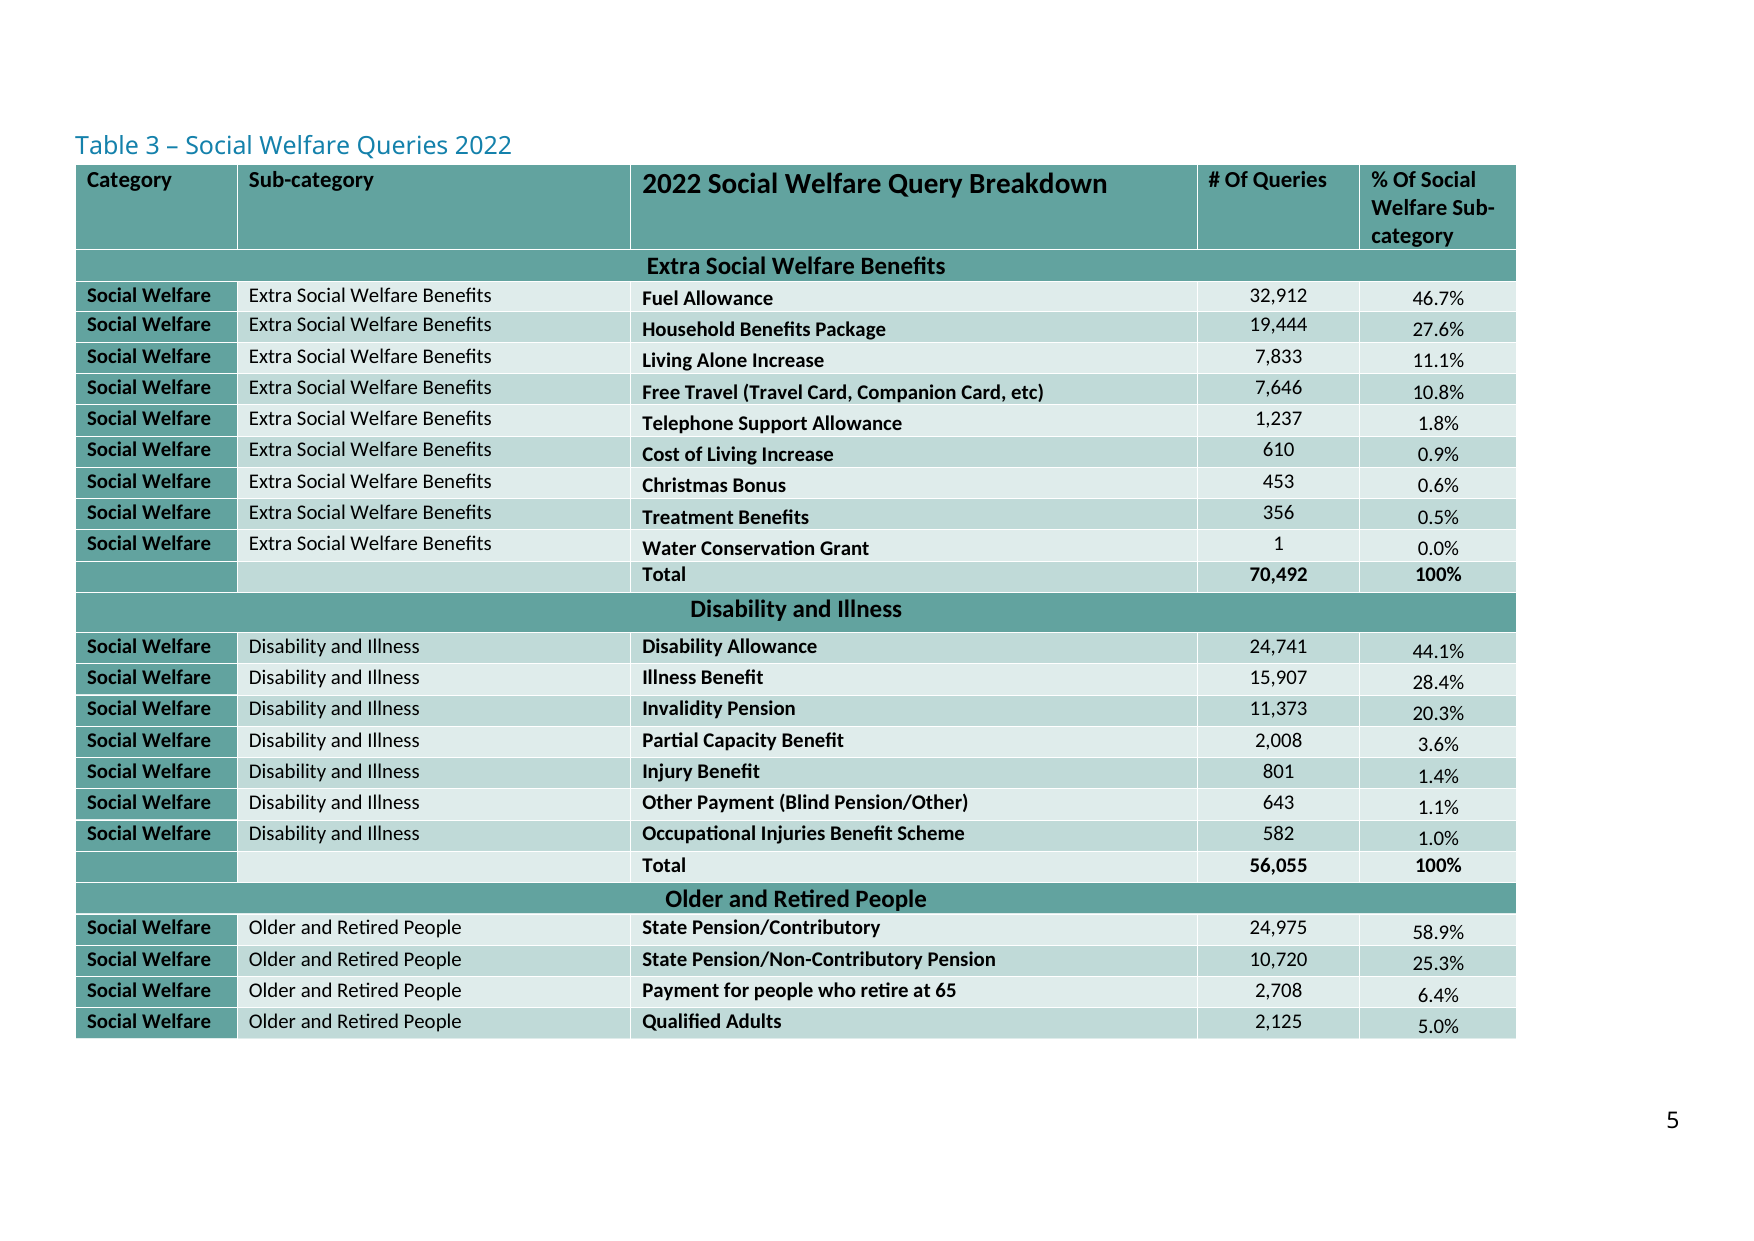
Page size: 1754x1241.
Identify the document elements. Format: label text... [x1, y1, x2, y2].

table_cell 356 [1198, 499, 1359, 529]
table_cell 1,237 [1198, 405, 1359, 436]
table_cell Social Welfare [76, 946, 237, 976]
table_cell 7,646 [1198, 374, 1359, 404]
table_cell Older and Retired People [238, 1008, 630, 1038]
table_cell Social Welfare [76, 821, 237, 851]
table_cell State Pension/Non-Contributory Pension [631, 946, 1197, 976]
table_cell 1.0% [1360, 821, 1516, 851]
table_cell 643 [1198, 789, 1359, 819]
table_cell 25.3% [1360, 946, 1516, 976]
table_cell Fuel Allowance [631, 282, 1197, 311]
table_cell Social Welfare [76, 405, 237, 436]
table_cell Illness Benefit [631, 664, 1197, 694]
table_cell Disability and Illness [238, 789, 630, 819]
table_cell Disability and Illness [238, 633, 630, 663]
table_cell 5.0% [1360, 1008, 1516, 1038]
table_cell Occupational Injuries Benefit Scheme [631, 821, 1197, 851]
table_cell 28.4% [1360, 664, 1516, 694]
table_header 2022 Social Welfare Query Breakdown [631, 165, 1197, 249]
table_cell Social Welfare [76, 633, 237, 663]
table_cell 2,125 [1198, 1008, 1359, 1038]
table_cell Social Welfare [76, 468, 237, 498]
table_cell Water Conservation Grant [631, 530, 1197, 561]
table_cell 453 [1198, 468, 1359, 498]
table_cell 801 [1198, 758, 1359, 788]
table_cell Qualified Adults [631, 1008, 1197, 1038]
table_cell 10.8% [1360, 374, 1516, 404]
table_cell 100% [1360, 562, 1516, 592]
table_cell Extra Social Welfare Benefits [76, 250, 1516, 281]
table_cell Older and Retired People [238, 977, 630, 1007]
table_cell Extra Social Welfare Benefits [238, 405, 630, 436]
table_cell Social Welfare [76, 530, 237, 561]
table_cell State Pension/Contributory [631, 915, 1197, 945]
table_cell Invalidity Pension [631, 696, 1197, 726]
table_cell Social Welfare [76, 977, 237, 1007]
table_cell Extra Social Welfare Benefits [238, 499, 630, 529]
table_cell Payment for people who retire at 65 [631, 977, 1197, 1007]
table_cell 58.9% [1360, 915, 1516, 945]
table_cell 70,492 [1198, 562, 1359, 592]
table_cell 0.9% [1360, 437, 1516, 467]
table_cell [76, 562, 237, 592]
table_cell Extra Social Welfare Benefits [238, 374, 630, 404]
table_cell Disability and Illness [76, 593, 1516, 632]
table_cell 19,444 [1198, 312, 1359, 342]
table_cell Disability and Illness [238, 696, 630, 726]
table_cell 20.3% [1360, 696, 1516, 726]
table_cell [76, 852, 237, 882]
table_cell Treatment Benefits [631, 499, 1197, 529]
table_cell Social Welfare [76, 499, 237, 529]
table_cell Older and Retired People [238, 946, 630, 976]
table_cell 6.4% [1360, 977, 1516, 1007]
table_cell 27.6% [1360, 312, 1516, 342]
table_cell Social Welfare [76, 789, 237, 819]
table_cell Disability and Illness [238, 664, 630, 694]
table_cell Social Welfare [76, 437, 237, 467]
table_cell Injury Benefit [631, 758, 1197, 788]
table_cell Living Alone Increase [631, 343, 1197, 373]
table_cell 0.0% [1360, 530, 1516, 561]
table_cell 44.1% [1360, 633, 1516, 663]
table_cell Extra Social Welfare Benefits [238, 468, 630, 498]
table_cell Social Welfare [76, 374, 237, 404]
table_cell 2,008 [1198, 727, 1359, 757]
table_cell 24,975 [1198, 915, 1359, 945]
table_cell Social Welfare [76, 696, 237, 726]
table_cell 11,373 [1198, 696, 1359, 726]
table_cell 7,833 [1198, 343, 1359, 373]
table_header # Of Queries [1198, 165, 1359, 249]
table_cell 2,708 [1198, 977, 1359, 1007]
subtitle Table 3 – Social Welfare Queries 2022 [75, 127, 1679, 161]
table_header Sub-category [238, 165, 630, 249]
table_cell 24,741 [1198, 633, 1359, 663]
table_cell [238, 852, 630, 882]
table_cell 100% [1360, 852, 1516, 882]
table_cell 46.7% [1360, 282, 1516, 311]
table_cell Other Payment (Blind Pension/Other) [631, 789, 1197, 819]
table_cell Disability and Illness [238, 758, 630, 788]
table_cell Disability and Illness [238, 821, 630, 851]
table_cell 3.6% [1360, 727, 1516, 757]
table_cell Free Travel (Travel Card, Companion Card, etc) [631, 374, 1197, 404]
table_header Category [76, 165, 237, 249]
table_cell Social Welfare [76, 727, 237, 757]
table_cell Household Benefits Package [631, 312, 1197, 342]
table_cell Social Welfare [76, 758, 237, 788]
table_cell Telephone Support Allowance [631, 405, 1197, 436]
table_cell 1.4% [1360, 758, 1516, 788]
table_cell 32,912 [1198, 282, 1359, 311]
table_cell Cost of Living Increase [631, 437, 1197, 467]
table_cell Total [631, 562, 1197, 592]
table_cell 1.8% [1360, 405, 1516, 436]
table_cell Social Welfare [76, 343, 237, 373]
table_cell Extra Social Welfare Benefits [238, 530, 630, 561]
table_cell 0.5% [1360, 499, 1516, 529]
table_cell 1 [1198, 530, 1359, 561]
table_cell 56,055 [1198, 852, 1359, 882]
table_cell Social Welfare [76, 664, 237, 694]
table_cell 10,720 [1198, 946, 1359, 976]
table_cell 582 [1198, 821, 1359, 851]
table_header % Of Social Welfare Sub-category [1360, 165, 1516, 249]
table_cell [238, 562, 630, 592]
table_cell Extra Social Welfare Benefits [238, 437, 630, 467]
table_cell 15,907 [1198, 664, 1359, 694]
table_cell Disability Allowance [631, 633, 1197, 663]
table_cell Social Welfare [76, 915, 237, 945]
table_cell Extra Social Welfare Benefits [238, 343, 630, 373]
table_cell Older and Retired People [76, 883, 1516, 913]
table_cell Older and Retired People [238, 915, 630, 945]
table_cell 0.6% [1360, 468, 1516, 498]
table_cell Partial Capacity Benefit [631, 727, 1197, 757]
table_cell Disability and Illness [238, 727, 630, 757]
table_cell 1.1% [1360, 789, 1516, 819]
table_cell Social Welfare [76, 282, 237, 311]
table_cell Social Welfare [76, 1008, 237, 1038]
table_cell Extra Social Welfare Benefits [238, 312, 630, 342]
table_cell 610 [1198, 437, 1359, 467]
table_cell Total [631, 852, 1197, 882]
table_cell Extra Social Welfare Benefits [238, 282, 630, 311]
table_cell Christmas Bonus [631, 468, 1197, 498]
table_cell Social Welfare [76, 312, 237, 342]
table_cell 11.1% [1360, 343, 1516, 373]
